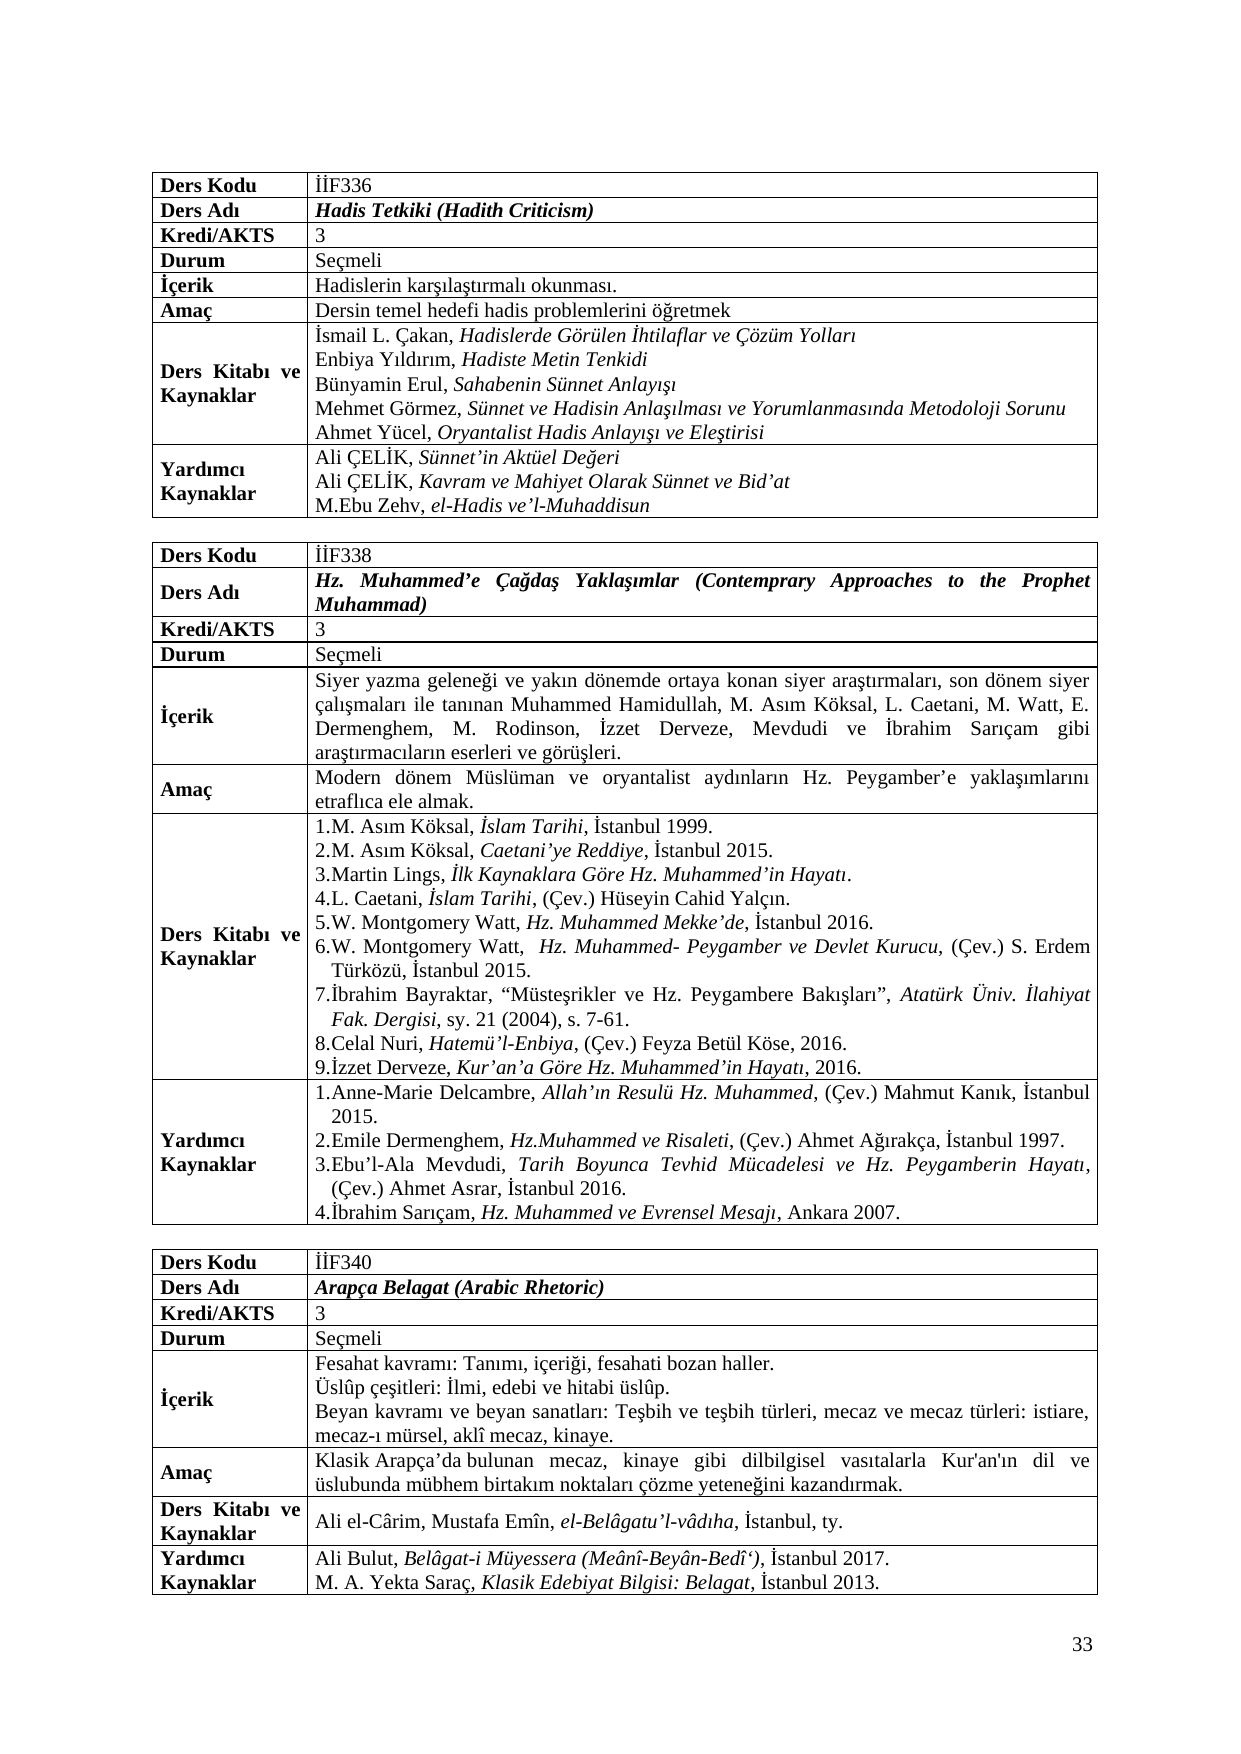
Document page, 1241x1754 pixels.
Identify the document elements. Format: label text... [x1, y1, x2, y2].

table_cell Seçmeli [308, 643, 1097, 666]
table_cell 3 [308, 1300, 1097, 1324]
table_cell Ders Adı [153, 1275, 307, 1299]
table_cell Seçmeli [308, 1326, 1097, 1349]
table_cell Ders Adı [153, 198, 307, 222]
table_cell İçerik [153, 273, 307, 297]
table_cell Hadis Tetkiki (Hadith Criticism) [308, 198, 1097, 222]
table_cell Ders Kitabı ve Kaynaklar [153, 323, 307, 444]
table_header Ders Kodu [153, 1250, 307, 1274]
table_cell Durum [153, 643, 307, 666]
table_cell Dersin temel hedefi hadis problemlerini öğretmek [308, 298, 1097, 322]
table_header İİF340 [308, 1250, 1097, 1274]
table_cell Fesahat kavramı: Tanımı, içeriği, fesahati bozan haller. Üslûp çeşitleri: İlmi, edebi ve hitabi üslûp. Beyan kavramı ve beyan sanatları: Teşbih ve teşbih türleri, mecaz ve mecaz türleri: istiare, mecaz-ı mürsel, aklî mecaz, kinaye. [308, 1351, 1097, 1447]
table_cell M. Asım Köksal, İslam Tarihi, İstanbul 1999. M. Asım Köksal, Caetani’ye Reddiye, İstanbul 2015. Martin Lings, İlk Kaynaklara Göre Hz. Muhammed’in Hayatı. L. Caetani, İslam Tarihi, (Çev.) Hüseyin Cahid Yalçın. W. Montgomery Watt, Hz. Muhammed Mekke’de, İstanbul 2016. W. Montgomery Watt, Hz. Muhammed- Peygamber ve Devlet Kurucu, (Çev.) S. Erdem Türközü, İstanbul 2015. İbrahim Bayraktar, “Müsteşrikler ve Hz. Peygambere Bakışları”, Atatürk Üniv. İlahiyat Fak. Dergisi, sy. 21 (2004), s. 7-61. Celal Nuri, Hatemü’l-Enbiya, (Çev.) Feyza Betül Köse, 2016. İzzet Derveze, Kur’an’a Göre Hz. Muhammed’in Hayatı, 2016. [308, 814, 1097, 1079]
table_cell Durum [153, 1326, 307, 1349]
table_header İİF336 [308, 173, 1097, 197]
table_cell Anne-Marie Delcambre, Allah’ın Resulü Hz. Muhammed, (Çev.) Mahmut Kanık, İstanbul 2015. Emile Dermenghem, Hz.Muhammed ve Risaleti, (Çev.) Ahmet Ağırakça, İstanbul 1997. Ebu’l-Ala Mevdudi, Tarih Boyunca Tevhid Mücadelesi ve Hz. Peygamberin Hayatı, (Çev.) Ahmet Asrar, İstanbul 2016. İbrahim Sarıçam, Hz. Muhammed ve Evrensel Mesajı, Ankara 2007. [308, 1080, 1097, 1224]
table_cell Kredi/AKTS [153, 223, 307, 247]
table_cell Amaç [153, 298, 307, 322]
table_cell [308, 1546, 1097, 1594]
table_cell Modern dönem Müslüman ve oryantalist aydınların Hz. Peygamber’e yaklaşımlarını etraflıca ele almak. [308, 765, 1097, 813]
table_cell Kredi/AKTS [153, 1300, 307, 1324]
table_cell Ali ÇELİK, Sünnet’in Aktüel Değeri Ali ÇELİK, Kavram ve Mahiyet Olarak Sünnet ve Bid’at M.Ebu Zehv, el-Hadis ve’l-Muhaddisun [308, 445, 1097, 517]
table_cell Yardımcı Kaynaklar [153, 1080, 307, 1224]
table_cell Amaç [153, 765, 307, 813]
table_cell İçerik [153, 1351, 307, 1447]
table_cell Durum [153, 248, 307, 272]
table_cell 3 [308, 223, 1097, 247]
table_cell Seçmeli [308, 248, 1097, 272]
table_cell Klasik Arapça’da bulunan mecaz, kinaye gibi dilbilgisel vasıtalarla Kur'an'ın dil ve üslubunda mübhem birtakım noktaları çözme yeteneğini kazandırmak. [308, 1448, 1097, 1496]
table_cell Kredi/AKTS [153, 617, 307, 641]
table_cell Amaç [153, 1448, 307, 1496]
table_header İİF338 [308, 543, 1097, 567]
table_cell 3 [308, 617, 1097, 641]
table_cell Hadislerin karşılaştırmalı okunması. [308, 273, 1097, 297]
table_header Ders Kodu [153, 173, 307, 197]
table_cell Ali el-Cârim, Mustafa Emîn, el-Belâgatu’l-vâdıha, İstanbul, ty. [308, 1497, 1097, 1545]
table_cell İçerik [153, 668, 307, 764]
table_cell İsmail L. Çakan, Hadislerde Görülen İhtilaflar ve Çözüm Yolları Enbiya Yıldırım, Hadiste Metin Tenkidi Bünyamin Erul, Sahabenin Sünnet Anlayışı Mehmet Görmez, Sünnet ve Hadisin Anlaşılması ve Yorumlanmasında Metodoloji Sorunu Ahmet Yücel, Oryantalist Hadis Anlayışı ve Eleştirisi [308, 323, 1097, 444]
table_cell Hz. Muhammed’e Çağdaş Yaklaşımlar (Contemprary Approaches to the Prophet Muhammad) [308, 568, 1097, 616]
table_header Ders Kodu [153, 543, 307, 567]
table_cell Ders Kitabı ve Kaynaklar [153, 1497, 307, 1545]
table_cell Arapça Belagat (Arabic Rhetoric) [308, 1275, 1097, 1299]
table_cell Siyer yazma geleneği ve yakın dönemde ortaya konan siyer araştırmaları, son dönem siyer çalışmaları ile tanınan Muhammed Hamidullah, M. Asım Köksal, L. Caetani, M. Watt, E. Dermenghem, M. Rodinson, İzzet Derveze, Mevdudi ve İbrahim Sarıçam gibi araştırmacıların eserleri ve görüşleri. [308, 668, 1097, 764]
table_cell Yardımcı Kaynaklar [153, 445, 307, 517]
table_cell Ders Adı [153, 568, 307, 616]
table_cell Ders Kitabı ve Kaynaklar [153, 814, 307, 1079]
table_cell Yardımcı Kaynaklar [153, 1546, 307, 1594]
